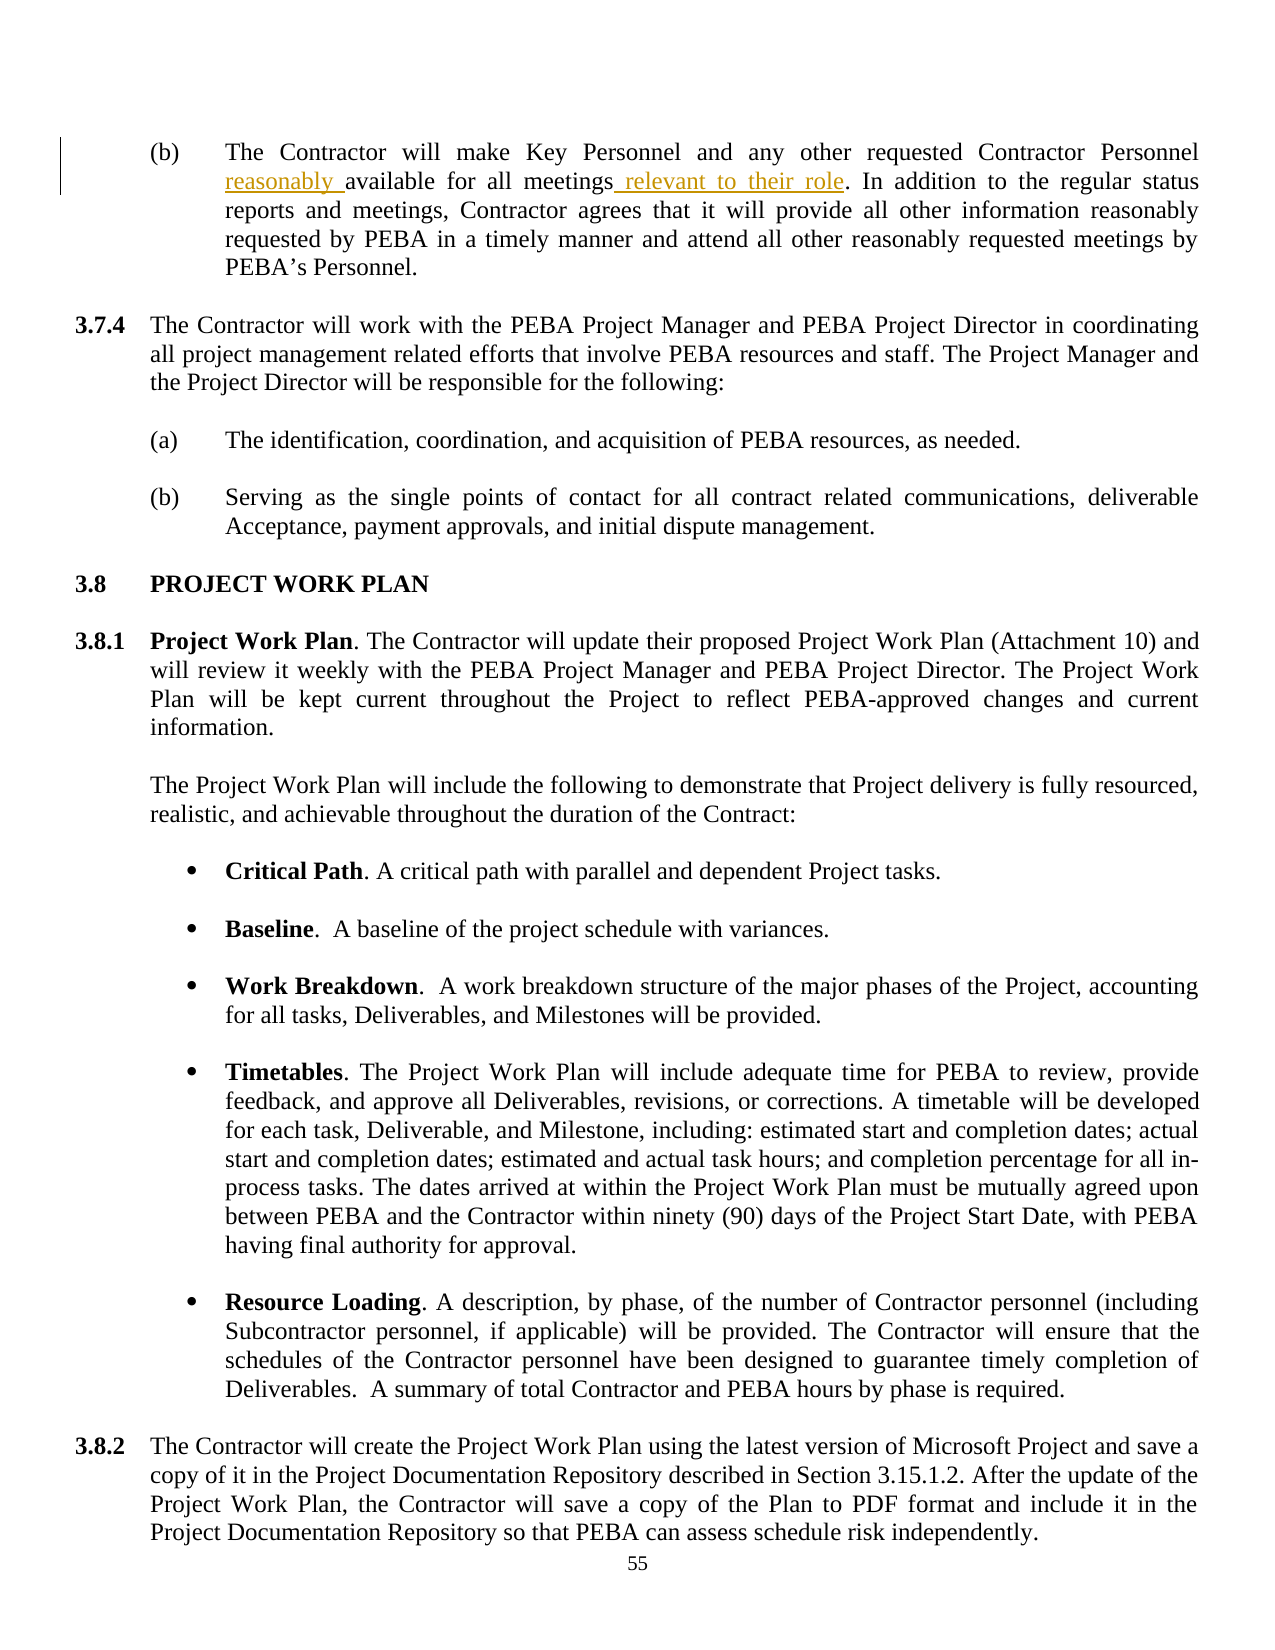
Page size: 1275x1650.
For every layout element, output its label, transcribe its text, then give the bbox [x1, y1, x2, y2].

list The Contractor will create the Project Work Plan using the latest version of Microsoft Project and save a copy of it in the Project Documentation Repository described in Section 3.15.1.2. After the update of the Project Work Plan, the Contractor will save a copy of the Plan to PDF format and include it in the Project Documentation Repository so that PEBA can assess schedule risk independently. [75, 1431, 1200, 1546]
list Timetables. The Project Work Plan will include adequate time for PEBA to review, provide feedback, and approve all Deliverables, revisions, or corrections. A timetable will be developed for each task, Deliverable, and Milestone, including: estimated start and completion dates; actual start and completion dates; estimated and actual task hours; and completion percentage for all in-process tasks. The dates arrived at within the Project Work Plan must be mutually agreed upon between PEBA and the Contractor within ninety (90) days of the Project Start Date, with PEBA having final authority for approval. [187, 1057, 1200, 1259]
list Critical Path. A critical path with parallel and dependent Project tasks. [187, 856, 1200, 885]
list The Contractor will work with the PEBA Project Manager and PEBA Project Director in coordinating all project management related efforts that involve PEBA resources and staff. The Project Manager and the Project Director will be responsible for the following: [75, 310, 1200, 396]
list Baseline. A baseline of the project schedule with variances. [187, 914, 1200, 942]
list Serving as the single points of contact for all contract related communications, deliverable Acceptance, payment approvals, and initial dispute management. [150, 482, 1200, 540]
list PROJECT WORK PLAN [75, 569, 1200, 597]
list The identification, coordination, and acquisition of PEBA resources, as needed. [150, 425, 1200, 454]
list The Contractor will make Key Personnel and any other requested Contractor Personnel available for all meetings. In addition to the regular status reports and meetings, Contractor agrees that it will provide all other information reasonably requested by PEBA in a timely manner and attend all other reasonably requested meetings by PEBA’s Personnel. [150, 137, 1200, 281]
text The Project Work Plan will include the following to demonstrate that Project delivery is fully resourced, realistic, and achievable throughout the duration of the Contract: [150, 770, 1200, 827]
list Work Breakdown. A work breakdown structure of the major phases of the Project, accounting for all tasks, Deliverables, and Milestones will be provided. [187, 971, 1200, 1029]
list Resource Loading. A description, by phase, of the number of Contractor personnel (including Subcontractor personnel, if applicable) will be provided. The Contractor will ensure that the schedules of the Contractor personnel have been designed to guarantee timely completion of Deliverables. A summary of total Contractor and PEBA hours by phase is required. [187, 1287, 1200, 1402]
list Project Work Plan. The Contractor will update their proposed Project Work Plan (Attachment 10) and will review it weekly with the PEBA Project Manager and PEBA Project Director. The Project Work Plan will be kept current throughout the Project to reflect PEBA-approved changes and current information. [75, 626, 1200, 741]
